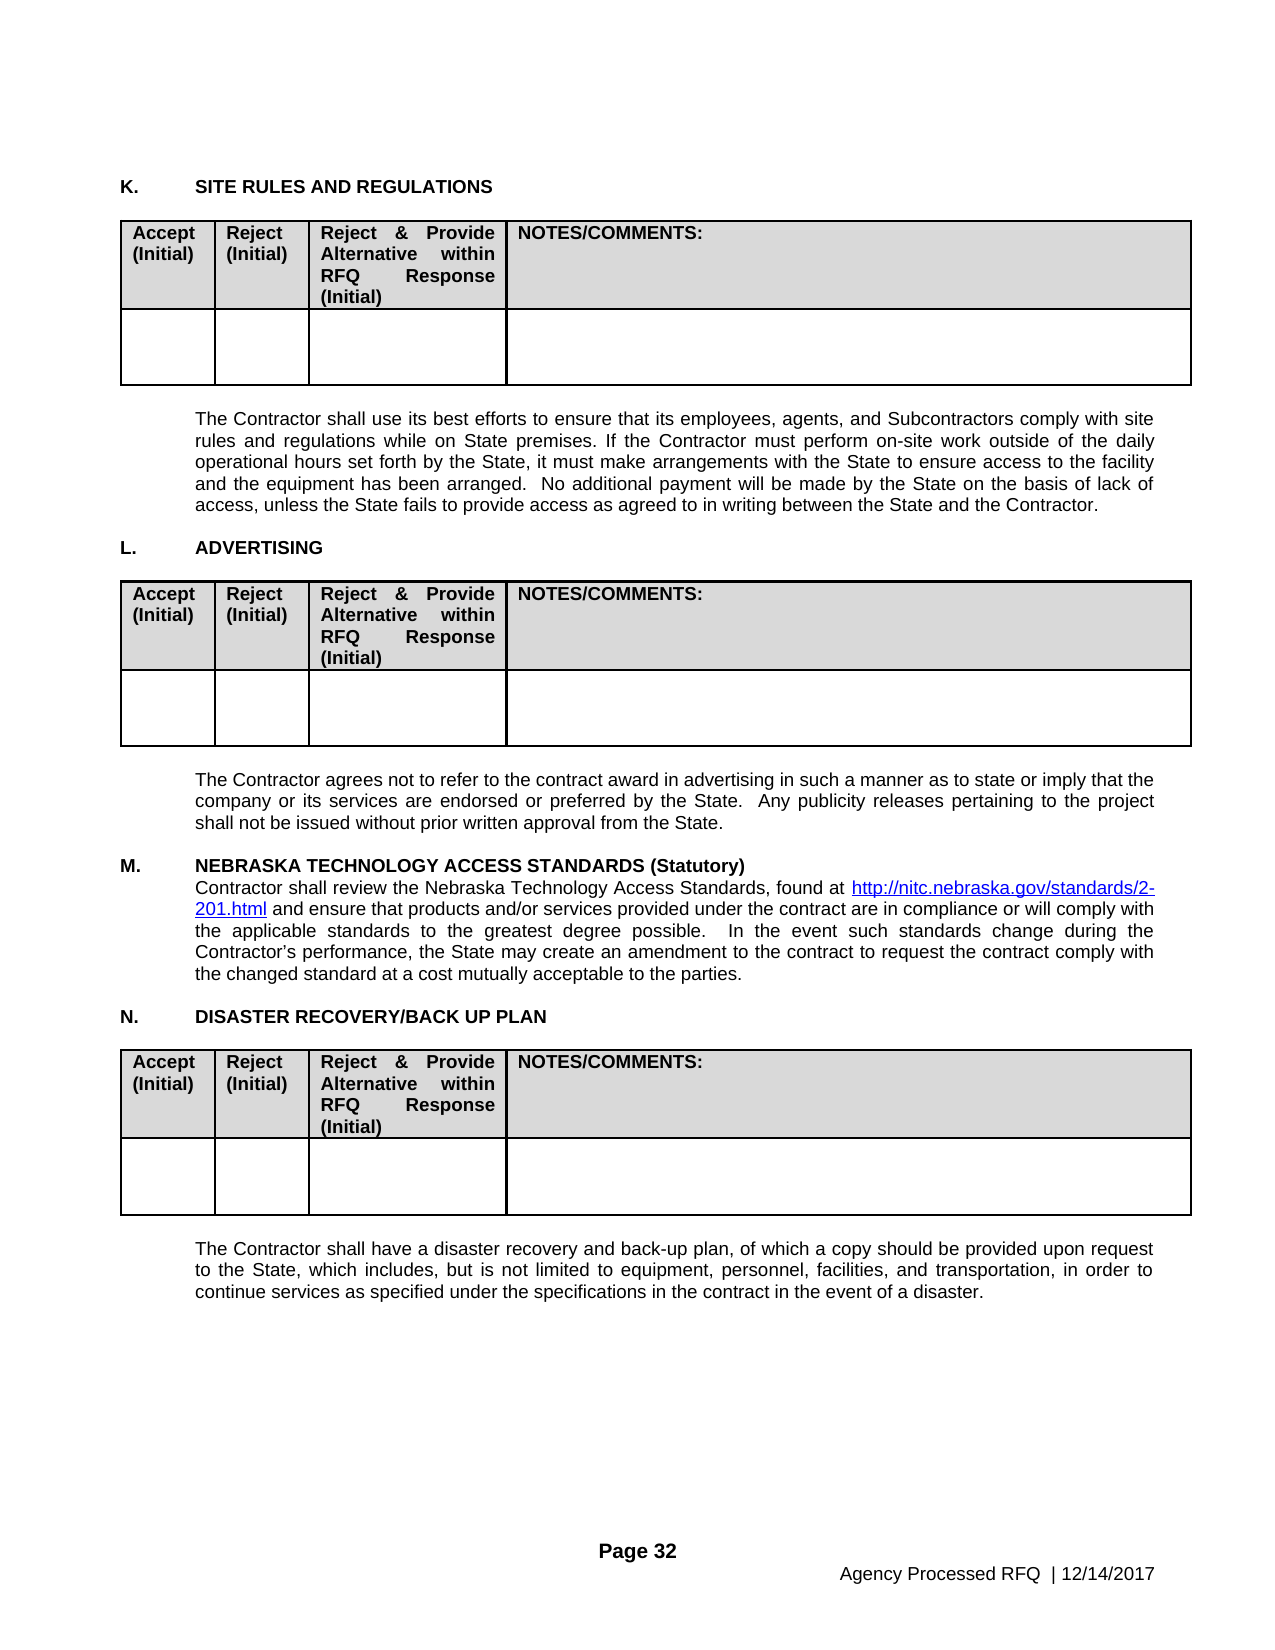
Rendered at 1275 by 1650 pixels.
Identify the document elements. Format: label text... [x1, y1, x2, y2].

table_cell [216, 1139, 308, 1214]
table_header Accept (Initial) [122, 583, 214, 669]
table_header Reject & Provide Alternative within RFQ Response (Initial) [310, 222, 505, 308]
table_header NOTES/COMMENTS: [508, 222, 1190, 308]
text Contractor shall review the Nebraska Technology Access Standards, found at http://nitc.nebraska.gov/standards/2-201.html and ensure that products and/or services provided under the contract are in compliance or will comply with the applicable standards to the greatest degree possible. In the event such standards change during the Contractor’s performance, the State may create an amendment to the contract to request the contract comply with the changed standard at a cost mutually acceptable to the parties. [195, 876, 1155, 984]
table_cell [310, 671, 505, 745]
list SITE RULES AND REGULATIONS [120, 176, 1155, 198]
table_cell [508, 671, 1190, 745]
text The Contractor agrees not to refer to the contract award in advertising in such a manner as to state or imply that the company or its services are endorsed or preferred by the State. Any publicity releases pertaining to the project shall not be issued without prior written approval from the State. [195, 769, 1155, 833]
table_cell [122, 671, 214, 745]
text ADVERTISING [120, 537, 1155, 559]
table_cell [508, 1139, 1190, 1214]
table_header NOTES/COMMENTS: [508, 1051, 1190, 1137]
table_header Accept (Initial) [122, 1051, 214, 1137]
table_cell [122, 1139, 214, 1214]
table_header NOTES/COMMENTS: [508, 583, 1190, 669]
text The Contractor shall have a disaster recovery and back-up plan, of which a copy should be provided upon request to the State, which includes, but is not limited to equipment, personnel, facilities, and transportation, in order to continue services as specified under the specifications in the contract in the event of a disaster. [195, 1237, 1155, 1302]
text DISASTER RECOVERY/BACK UP PLAN [120, 1006, 1155, 1027]
table_header Accept (Initial) [122, 222, 214, 308]
table_header Reject (Initial) [216, 222, 308, 308]
table_cell [310, 310, 505, 384]
table_cell [122, 310, 214, 384]
table_header Reject (Initial) [216, 1051, 308, 1137]
table_header Reject & Provide Alternative within RFQ Response (Initial) [310, 583, 505, 669]
table_cell [216, 310, 308, 384]
table_cell [508, 310, 1190, 384]
text The Contractor shall use its best efforts to ensure that its employees, agents, and Subcontractors comply with site rules and regulations while on State premises. If the Contractor must perform on-site work outside of the daily operational hours set forth by the State, it must make arrangements with the State to ensure access to the facility and the equipment has been arranged. No additional payment will be made by the State on the basis of lack of access, unless the State fails to provide access as agreed to in writing between the State and the Contractor. [195, 408, 1155, 516]
text NEBRASKA TECHNOLOGY ACCESS STANDARDS (Statutory) [120, 855, 1155, 876]
table_header Reject & Provide Alternative within RFQ Response (Initial) [310, 1051, 505, 1137]
table_cell [216, 671, 308, 745]
table_cell [310, 1139, 505, 1214]
table_header Reject (Initial) [216, 583, 308, 669]
